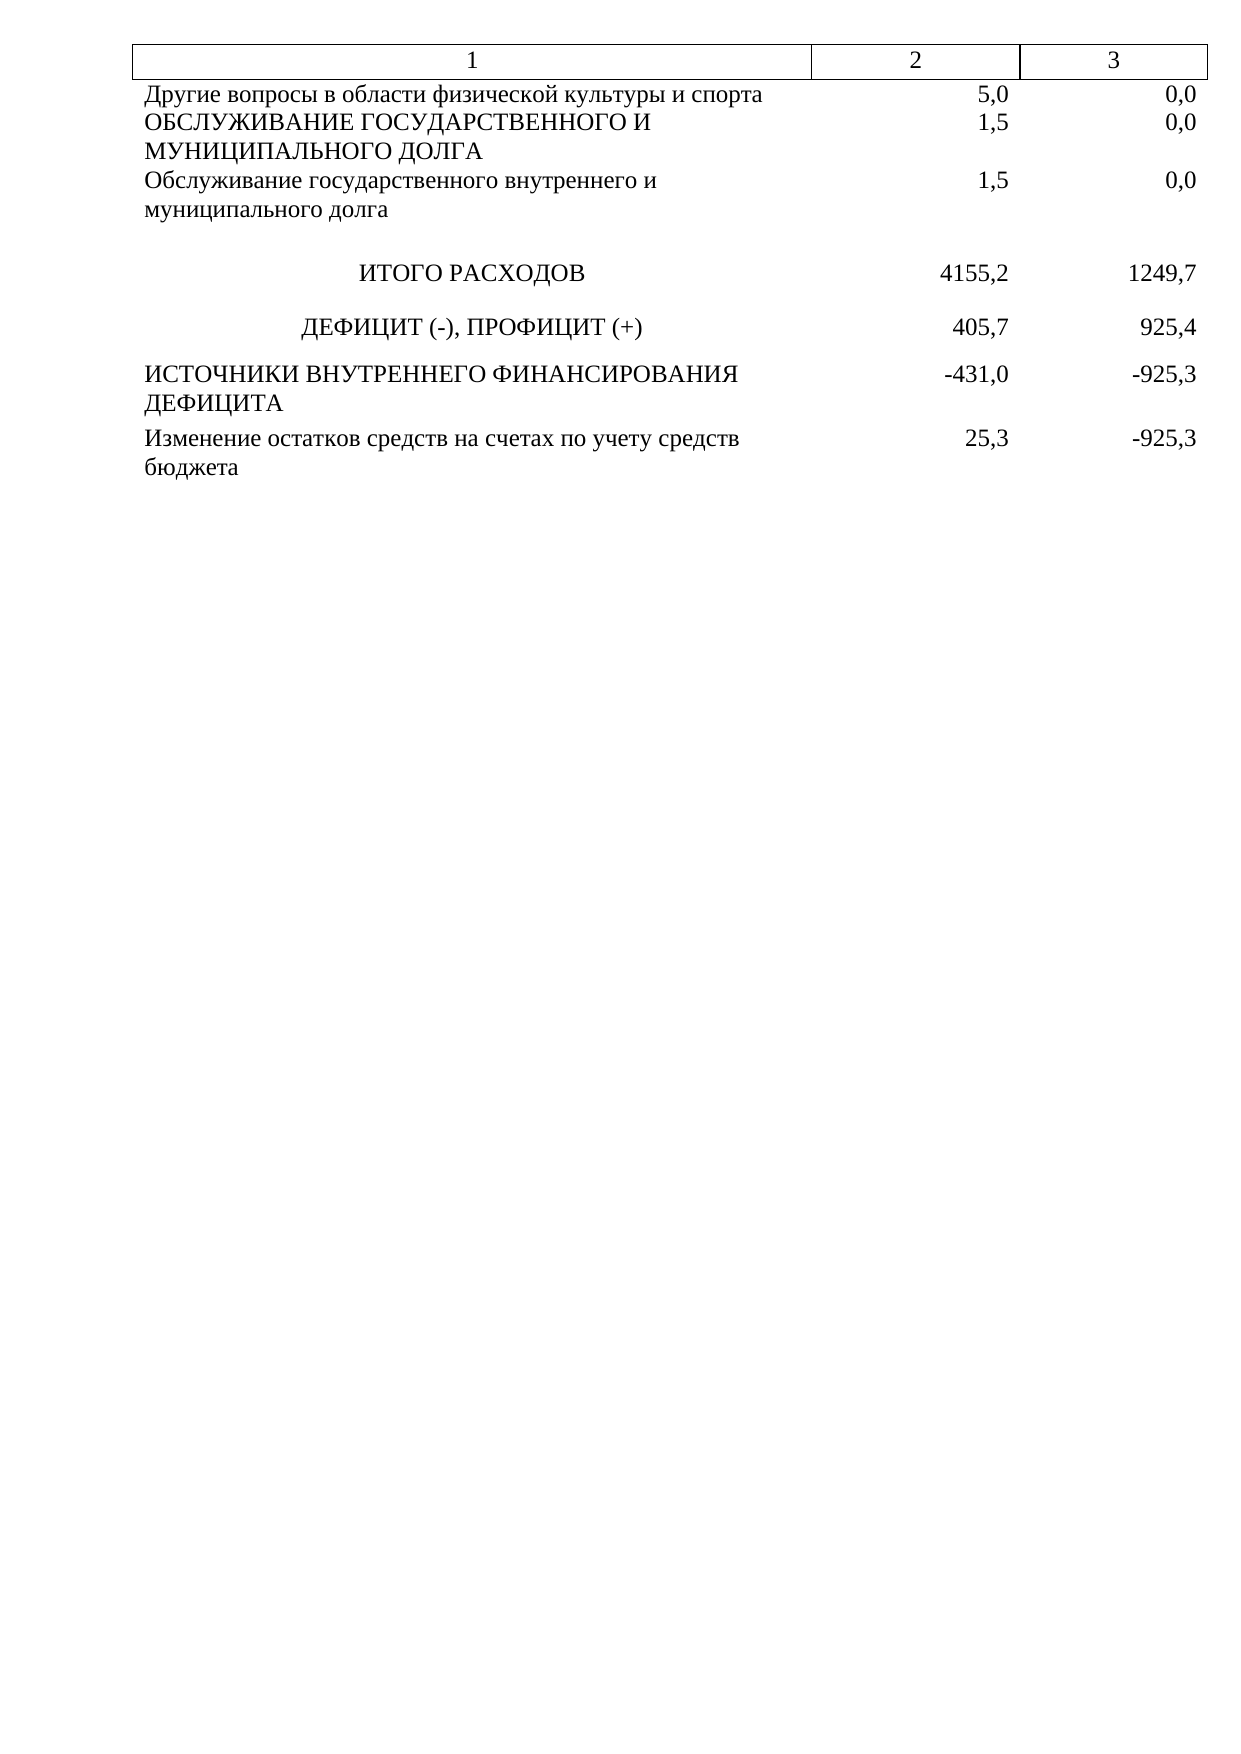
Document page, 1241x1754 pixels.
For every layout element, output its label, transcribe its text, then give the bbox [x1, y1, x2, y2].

table_cell ДЕФИЦИТ (-), ПРОФИЦИТ (+) [133, 293, 811, 359]
table_cell -925,3 [1020, 359, 1207, 423]
table_cell ИСТОЧНИКИ ВНУТРЕННЕГО ФИНАНСИРОВАНИЯ ДЕФИЦИТА [133, 359, 811, 423]
table_cell ИТОГО РАСХОДОВ [133, 251, 811, 293]
table_header 1 [133, 45, 811, 79]
table_cell 405,7 [811, 293, 1020, 359]
table_cell Изменение остатков средств на счетах по учету средств бюджета [133, 423, 811, 481]
table_cell -925,3 [1020, 423, 1207, 481]
table_cell 1249,7 [1020, 251, 1207, 293]
table_cell -431,0 [811, 359, 1020, 423]
table_header 3 [1021, 45, 1207, 79]
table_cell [811, 80, 1020, 251]
table_cell 4155,2 [811, 251, 1020, 293]
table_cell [1020, 80, 1207, 251]
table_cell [133, 80, 811, 251]
table_cell 25,3 [811, 423, 1020, 481]
table_cell 925,4 [1020, 293, 1207, 359]
table_header 2 [812, 45, 1019, 79]
